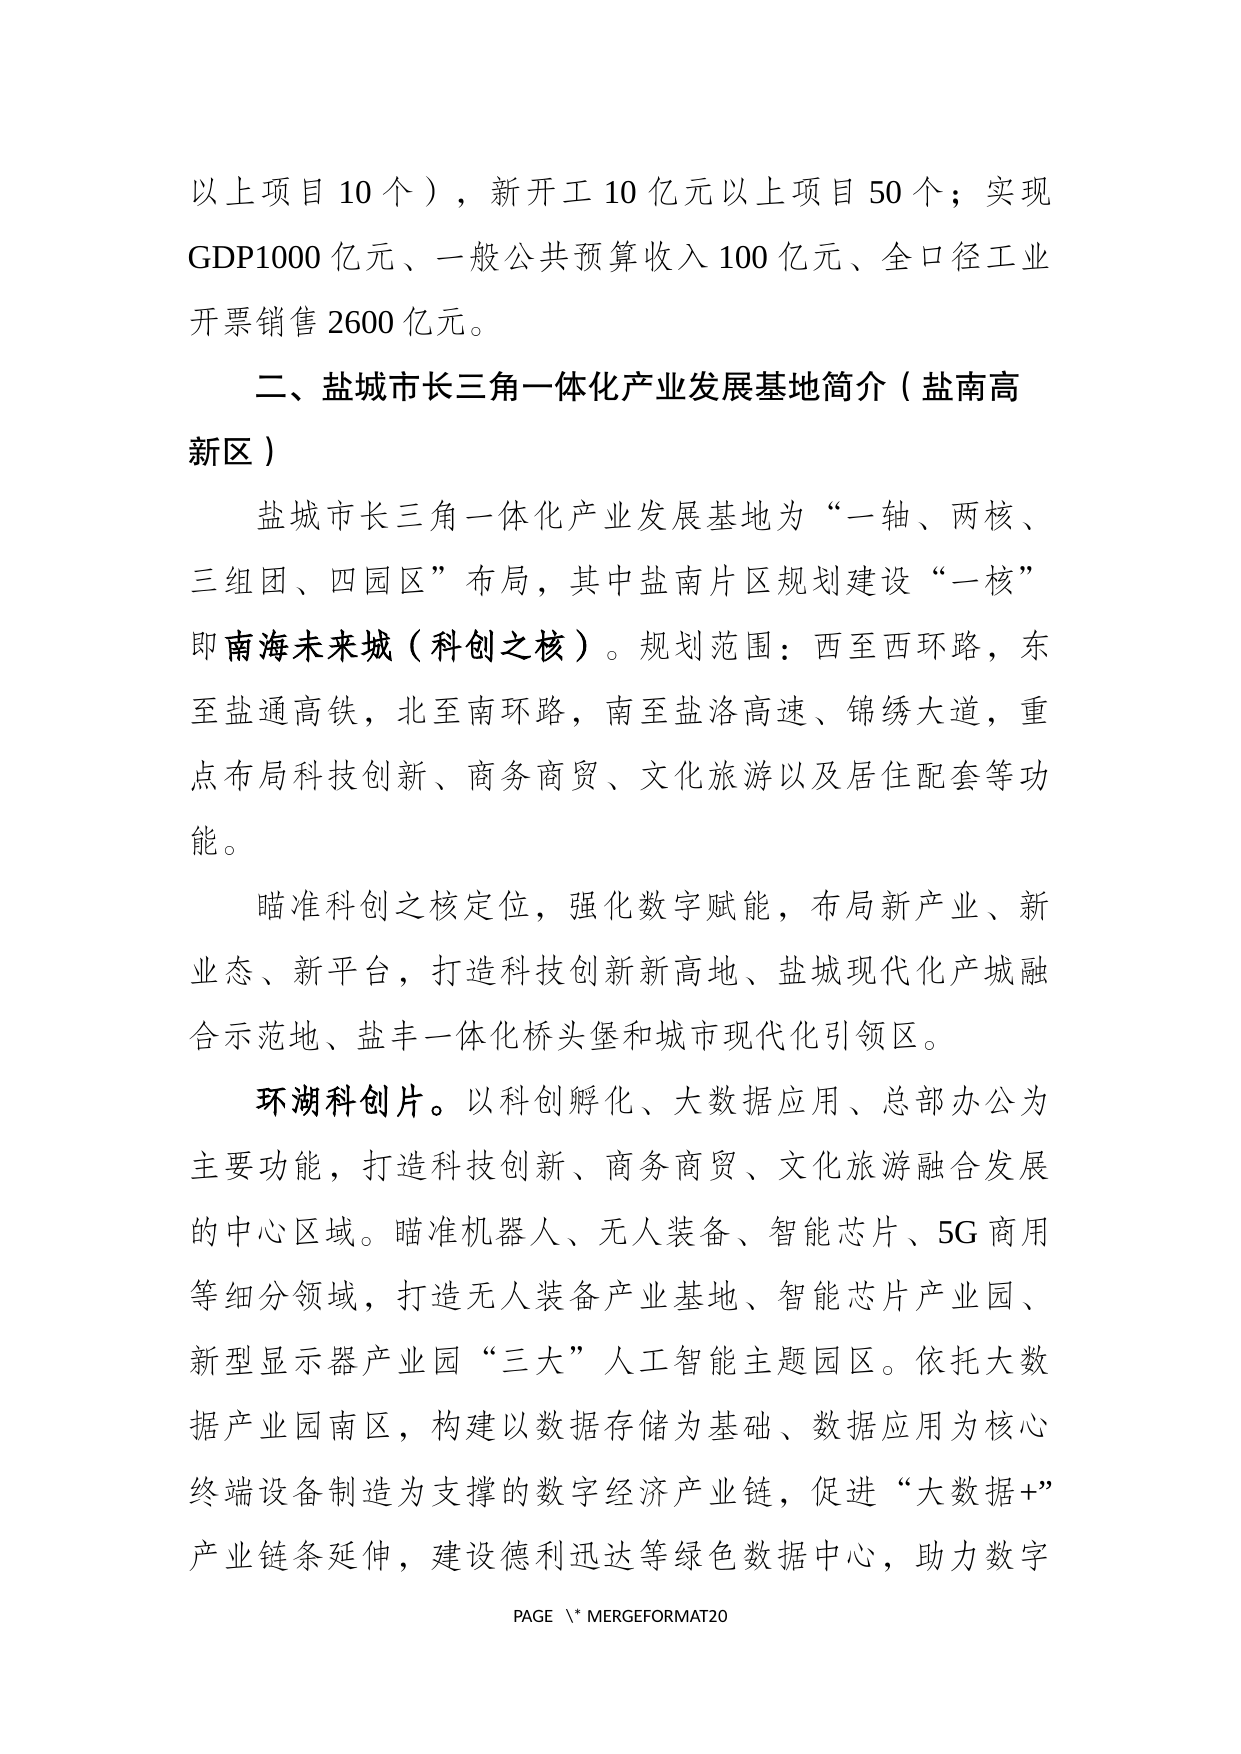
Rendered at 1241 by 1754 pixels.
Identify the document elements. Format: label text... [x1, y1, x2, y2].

text 盐城市长三角一体化产业发展基地为“一轴、两核、三组团、四园区”布局，其中盐南片区规划建设“一核”，即南海未来城（科创之核）。规划范围：西至西环路，东至盐通高铁，北至南环路，南至盐洛高速、锦绣大道，重点布局科技创新、商务商贸、文化旅游以及居住配套等功能。 [187, 484, 1053, 874]
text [187, 1069, 1053, 1589]
text 瞄准科创之核定位，强化数字赋能，布局新产业、新业态、新平台，打造科技创新新高地、盐城现代化产城融合示范地、盐丰一体化桥头堡和城市现代化引领区。 [187, 874, 1053, 1069]
text 二、盐城市长三角一体化产业发展基地简介（盐南高新区） [187, 354, 1053, 484]
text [187, 159, 1053, 354]
